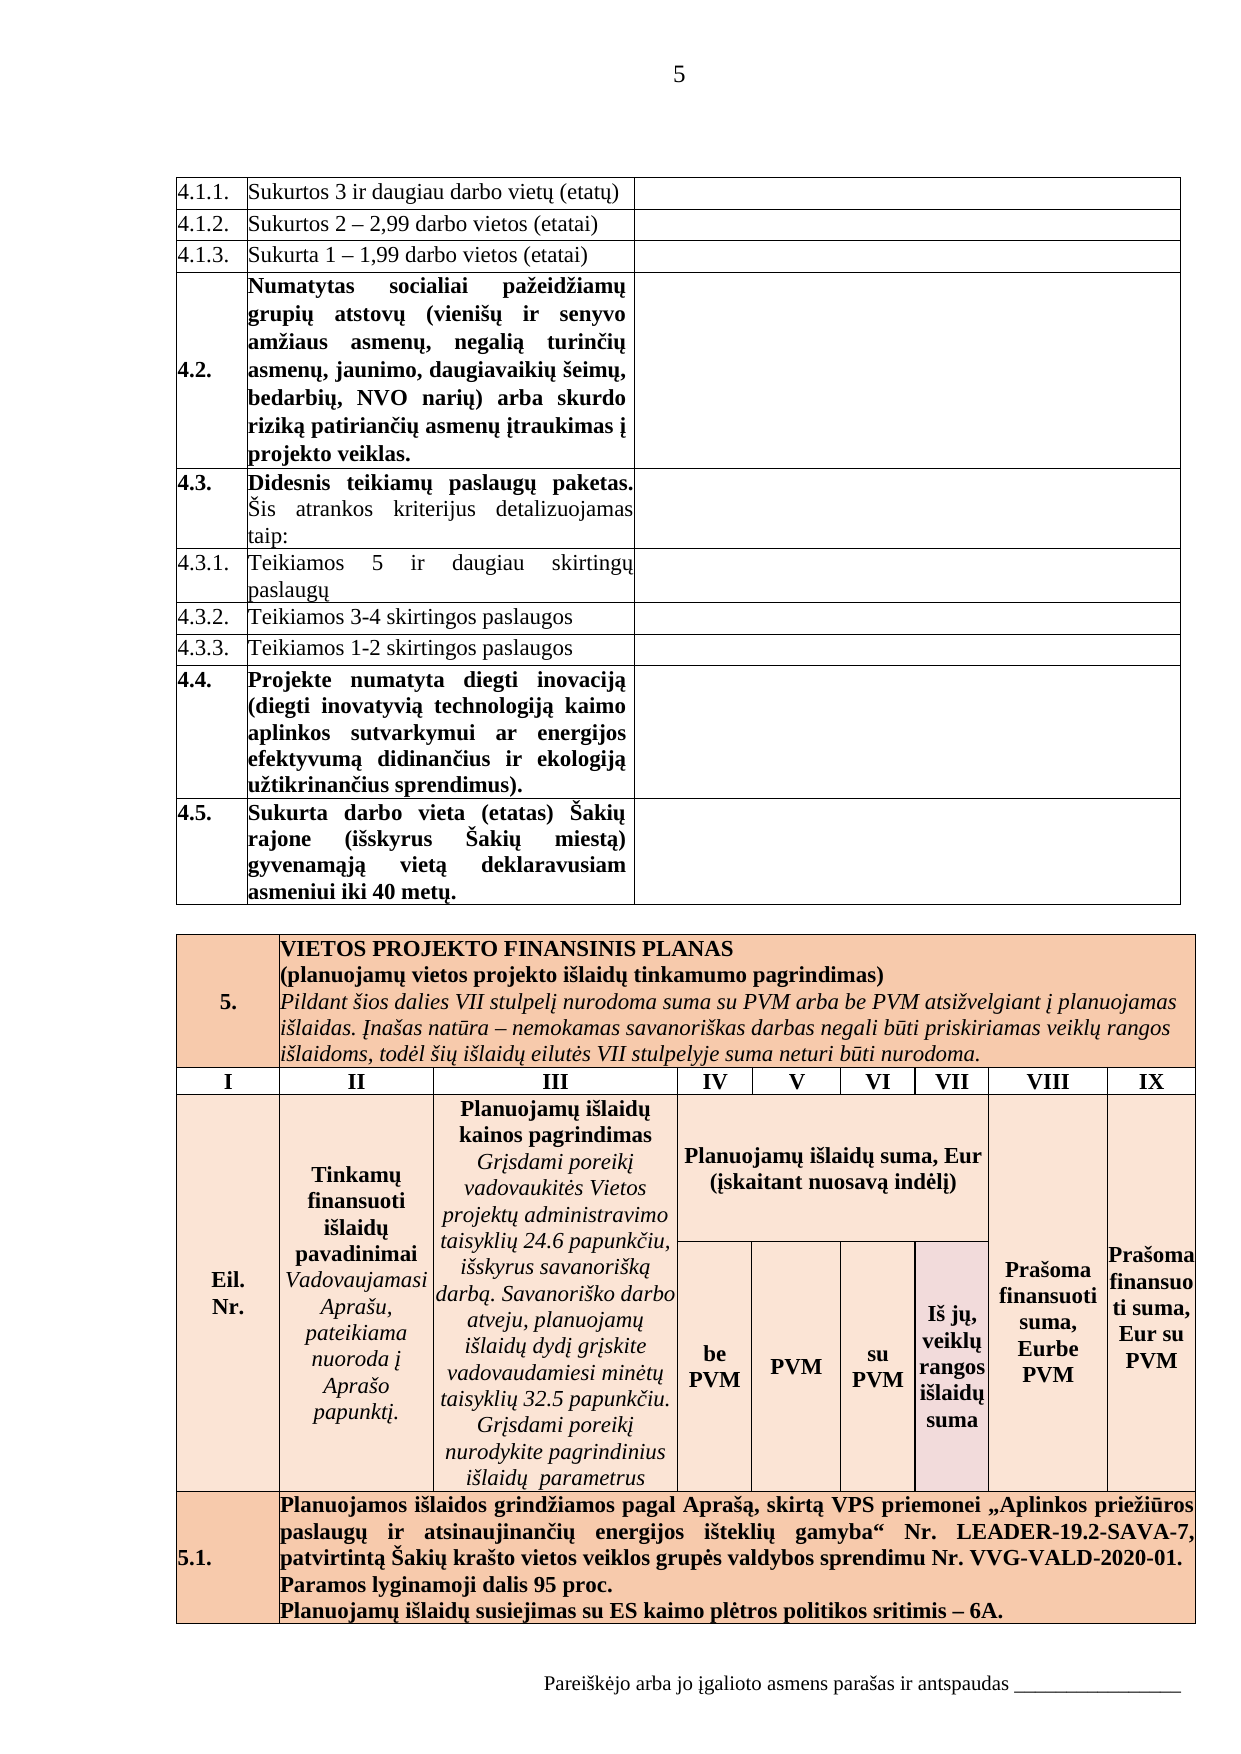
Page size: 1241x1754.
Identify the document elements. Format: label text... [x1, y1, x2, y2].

table_cell Planuojamų išlaidų suma, Eur (įskaitant nuosavą indėlį) [678, 1095, 988, 1241]
table_cell Iš jų, veiklų rangos išlaidų suma [916, 1242, 988, 1491]
table_cell Eil. Nr. [177, 1095, 279, 1491]
table_cell VI [841, 1068, 914, 1094]
table_cell Projekte numatyta diegti inovaciją (diegti inovatyvią technologiją kaimo aplinkos sutvarkymui ar energijos efektyvumą didinančius ir ekologiją užtikrinančius sprendimus). [248, 666, 634, 798]
table_cell II [280, 1068, 433, 1094]
table_cell [635, 603, 1180, 633]
table_cell IX [1108, 1068, 1195, 1094]
table_cell Teikiamos 1-2 skirtingos paslaugos [248, 635, 634, 665]
table_cell [635, 549, 1180, 602]
table_cell Teikiamos 3-4 skirtingos paslaugos [248, 603, 634, 633]
table_cell Didesnis teikiamų paslaugų paketas. Šis atrankos kriterijus detalizuojamas taip: [248, 469, 634, 548]
table_cell [635, 178, 1180, 209]
table_cell Prašoma finansuoti suma, Eurbe PVM [989, 1095, 1107, 1491]
table_cell Numatytas socialiai pažeidžiamų grupių atstovų (vienišų ir senyvo amžiaus asmenų, negalią turinčių asmenų, jaunimo, daugiavaikių šeimų, bedarbių, NVO narių) arba skurdo riziką patiriančių asmenų įtraukimas į projekto veiklas. [248, 273, 634, 468]
table_cell 4.4. [177, 666, 247, 798]
table_cell Teikiamos 5 ir daugiau skirtingų paslaugų [248, 549, 634, 602]
table_header VIETOS PROJEKTO FINANSINIS PLANAS (planuojamų vietos projekto išlaidų tinkamumo pagrindimas) Pildant šios dalies VII stulpelį nurodoma suma su PVM arba be PVM atsižvelgiant į planuojamas išlaidas. Įnašas natūra – nemokamas savanoriškas darbas negali būti priskiriamas veiklų rangos išlaidoms, todėl šių išlaidų eilutės VII stulpelyje suma neturi būti nurodoma. [280, 935, 1195, 1067]
table_cell [635, 273, 1180, 468]
table_cell I [177, 1068, 279, 1094]
table_cell V [753, 1068, 840, 1094]
table_cell VIII [989, 1068, 1107, 1094]
table_cell 4.3.2. [177, 603, 247, 633]
table_cell III [434, 1068, 677, 1094]
table_cell Tinkamų finansuoti išlaidų pavadinimai Vadovaujamasi Aprašu, pateikiama nuoroda į Aprašo papunktį. [280, 1095, 433, 1491]
table_cell su PVM [841, 1242, 914, 1491]
table_cell IV [678, 1068, 752, 1094]
table_cell VII [916, 1068, 988, 1094]
table_cell Sukurta darbo vieta (etatas) Šakių rajone (išskyrus Šakių miestą) gyvenamąją vietą deklaravusiam asmeniui iki 40 metų. [248, 799, 634, 904]
table_cell 4.3.3. [177, 635, 247, 665]
table_cell 4.5. [177, 799, 247, 904]
table_cell Sukurta 1 – 1,99 darbo vietos (etatai) [248, 241, 634, 272]
table_cell Planuojamos išlaidos grindžiamos pagal Aprašą, skirtą VPS priemonei „Aplinkos priežiūros paslaugų ir atsinaujinančių energijos išteklių gamyba“ Nr. LEADER-19.2-SAVA-7, patvirtintą Šakių krašto vietos veiklos grupės valdybos sprendimu Nr. VVG-VALD-2020-01. Paramos lyginamoji dalis 95 proc. Planuojamų išlaidų susiejimas su ES kaimo plėtros politikos sritimis – 6A. [280, 1492, 1195, 1623]
table_cell PVM [752, 1242, 840, 1491]
table_cell [635, 666, 1180, 798]
table_cell 4.3. [177, 469, 247, 548]
table_cell [635, 469, 1180, 548]
table_cell 4.1.2. [177, 210, 247, 240]
table_cell Sukurtos 3 ir daugiau darbo vietų (etatų) [248, 178, 634, 209]
table_header 5. [177, 935, 279, 1067]
table_cell [635, 799, 1180, 904]
table_cell 4.1.3. [177, 241, 247, 272]
table_cell be PVM [678, 1242, 751, 1491]
table_cell 4.2. [177, 273, 247, 468]
table_cell Planuojamų išlaidų kainos pagrindimas Grįsdami poreikį vadovaukitės Vietos projektų administravimo taisyklių 24.6 papunkčiu, išskyrus savanorišką darbą. Savanoriško darbo atveju, planuojamų išlaidų dydį grįskite vadovaudamiesi minėtų taisyklių 32.5 papunkčiu. Grįsdami poreikį nurodykite pagrindinius išlaidų parametrus [434, 1095, 677, 1491]
table_cell [635, 210, 1180, 240]
table_cell Prašoma finansuoti suma, Eur su PVM [1108, 1095, 1195, 1491]
table_cell [635, 635, 1180, 665]
table_cell Sukurtos 2 – 2,99 darbo vietos (etatai) [248, 210, 634, 240]
table_cell 4.1.1. [177, 178, 247, 209]
table_cell 4.3.1. [177, 549, 247, 602]
table_cell 5.1. [177, 1492, 279, 1623]
table_cell [635, 241, 1180, 272]
